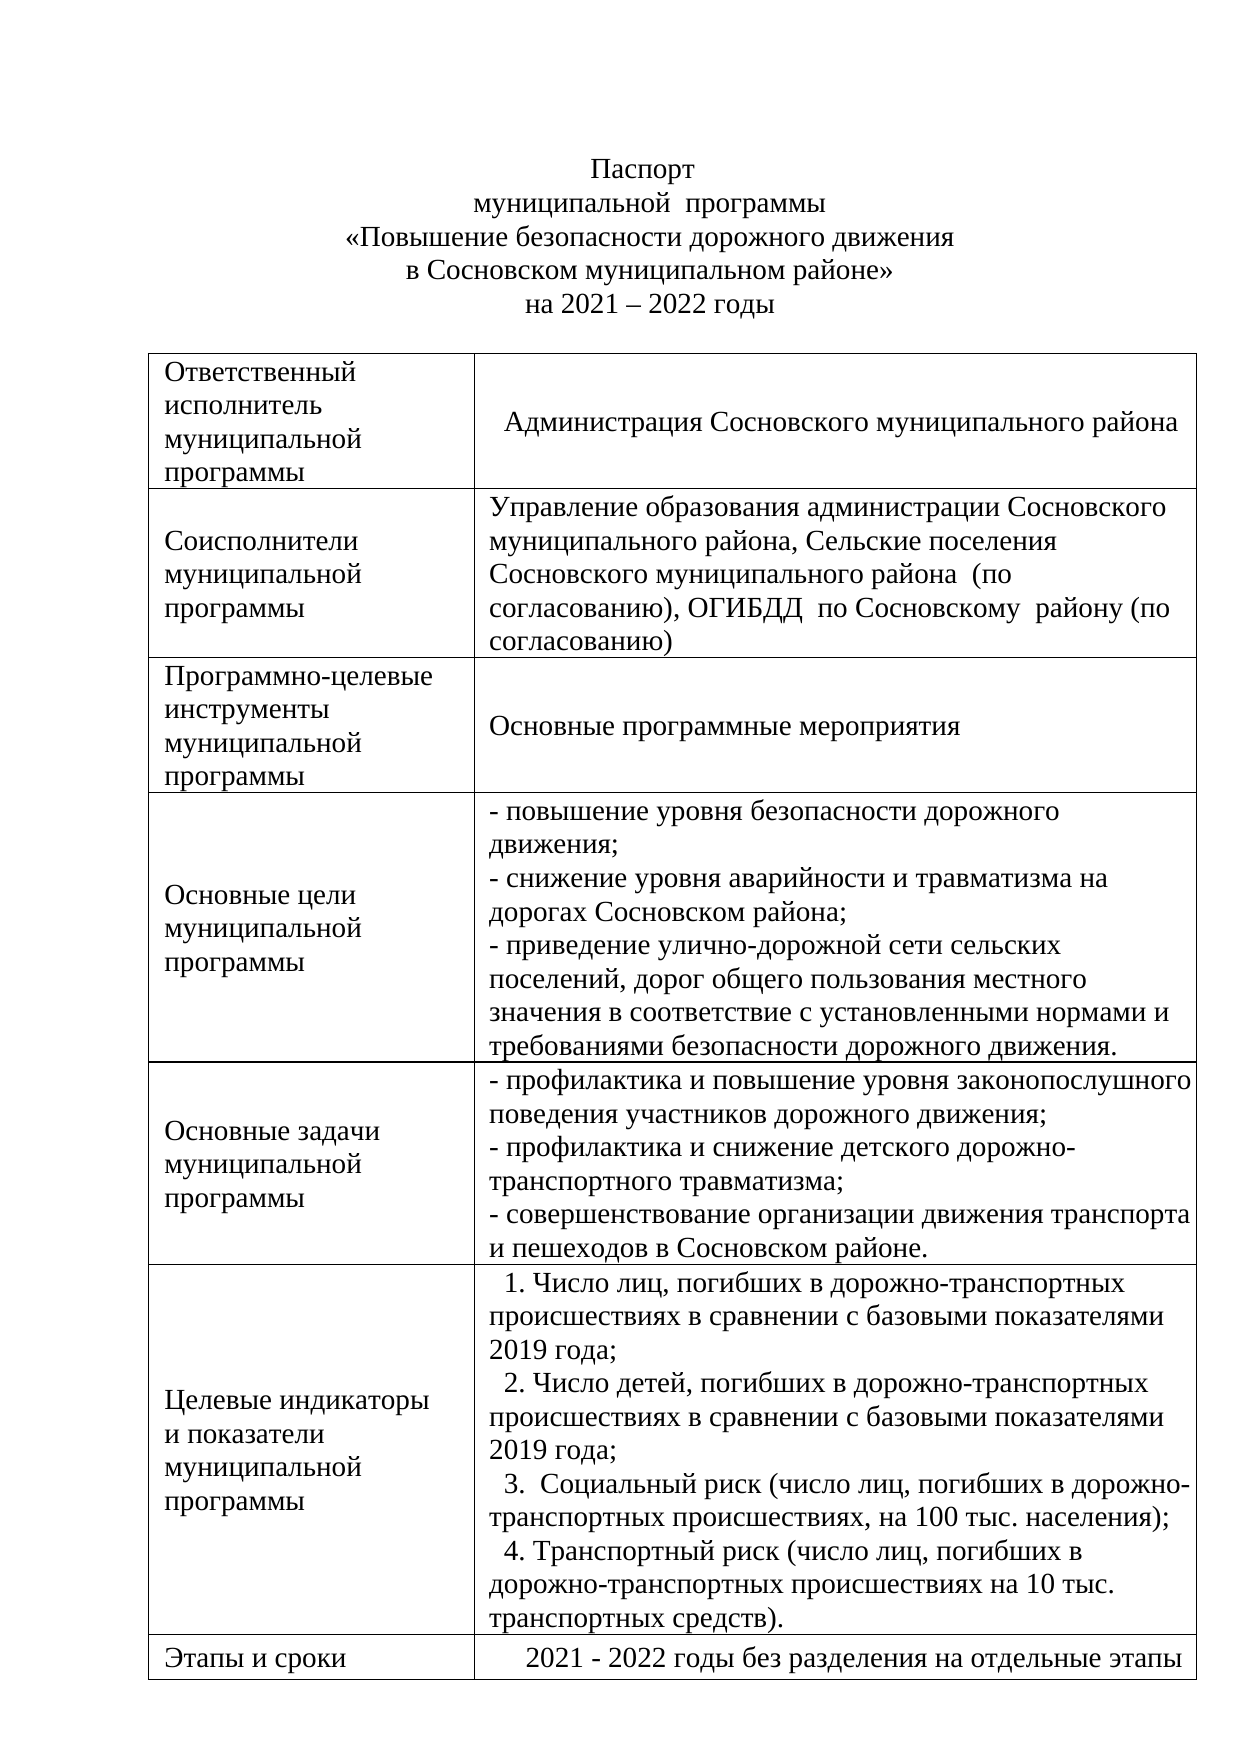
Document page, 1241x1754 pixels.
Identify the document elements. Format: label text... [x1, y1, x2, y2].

table_header Администрация Сосновского муниципального района [475, 354, 1196, 488]
text в Сосновском муниципальном районе» [148, 252, 1152, 286]
text муниципальной программы «Повышение безопасности дорожного движения [148, 185, 1152, 252]
table_cell Основные программные мероприятия [475, 658, 1196, 792]
table_cell Целевые индикаторы и показатели муниципальной программы [149, 1265, 474, 1634]
table_cell - повышение уровня безопасности дорожного движения; - снижение уровня аварийности и травматизма на дорогах Сосновском района; - приведение улично-дорожной сети сельских поселений, дорог общего пользования местного значения в соответствие с установленными нормами и требованиями безопасности дорожного движения. [475, 793, 1196, 1061]
text Паспорт [516, 152, 1152, 185]
table_cell 1. Число лиц, погибших в дорожно-транспортных происшествиях в сравнении с базовыми показателями 2019 года; 2. Число детей, погибших в дорожно-транспортных происшествиях в сравнении с базовыми показателями 2019 года; 3. Социальный риск (число лиц, погибших в дорожно-транспортных происшествиях, на 100 тыс. населения); 4. Транспортный риск (число лиц, погибших в дорожно-транспортных происшествиях на 10 тыс. транспортных средств). [475, 1265, 1196, 1634]
table_cell Основные задачи муниципальной программы [149, 1063, 474, 1264]
table_cell Соисполнители муниципальной программы [149, 489, 474, 657]
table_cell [149, 1635, 474, 1679]
table_cell - профилактика и повышение уровня законопослушного поведения участников дорожного движения; - профилактика и снижение детского дорожно-транспортного травматизма; - совершенствование организации движения транспорта и пешеходов в Сосновском районе. [475, 1063, 1196, 1264]
text на 2021 – 2022 годы [148, 286, 1152, 319]
table_cell Основные цели муниципальной программы [149, 793, 474, 1061]
table_cell Программно-целевые инструменты муниципальной программы [149, 658, 474, 792]
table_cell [475, 1635, 1196, 1679]
table_header Ответственный исполнитель муниципальной программы [149, 354, 474, 488]
table_cell Управление образования администрации Сосновского муниципального района, Сельские поселения Сосновского муниципального района (по согласованию), ОГИБДД по Сосновскому району (по согласованию) [475, 489, 1196, 657]
